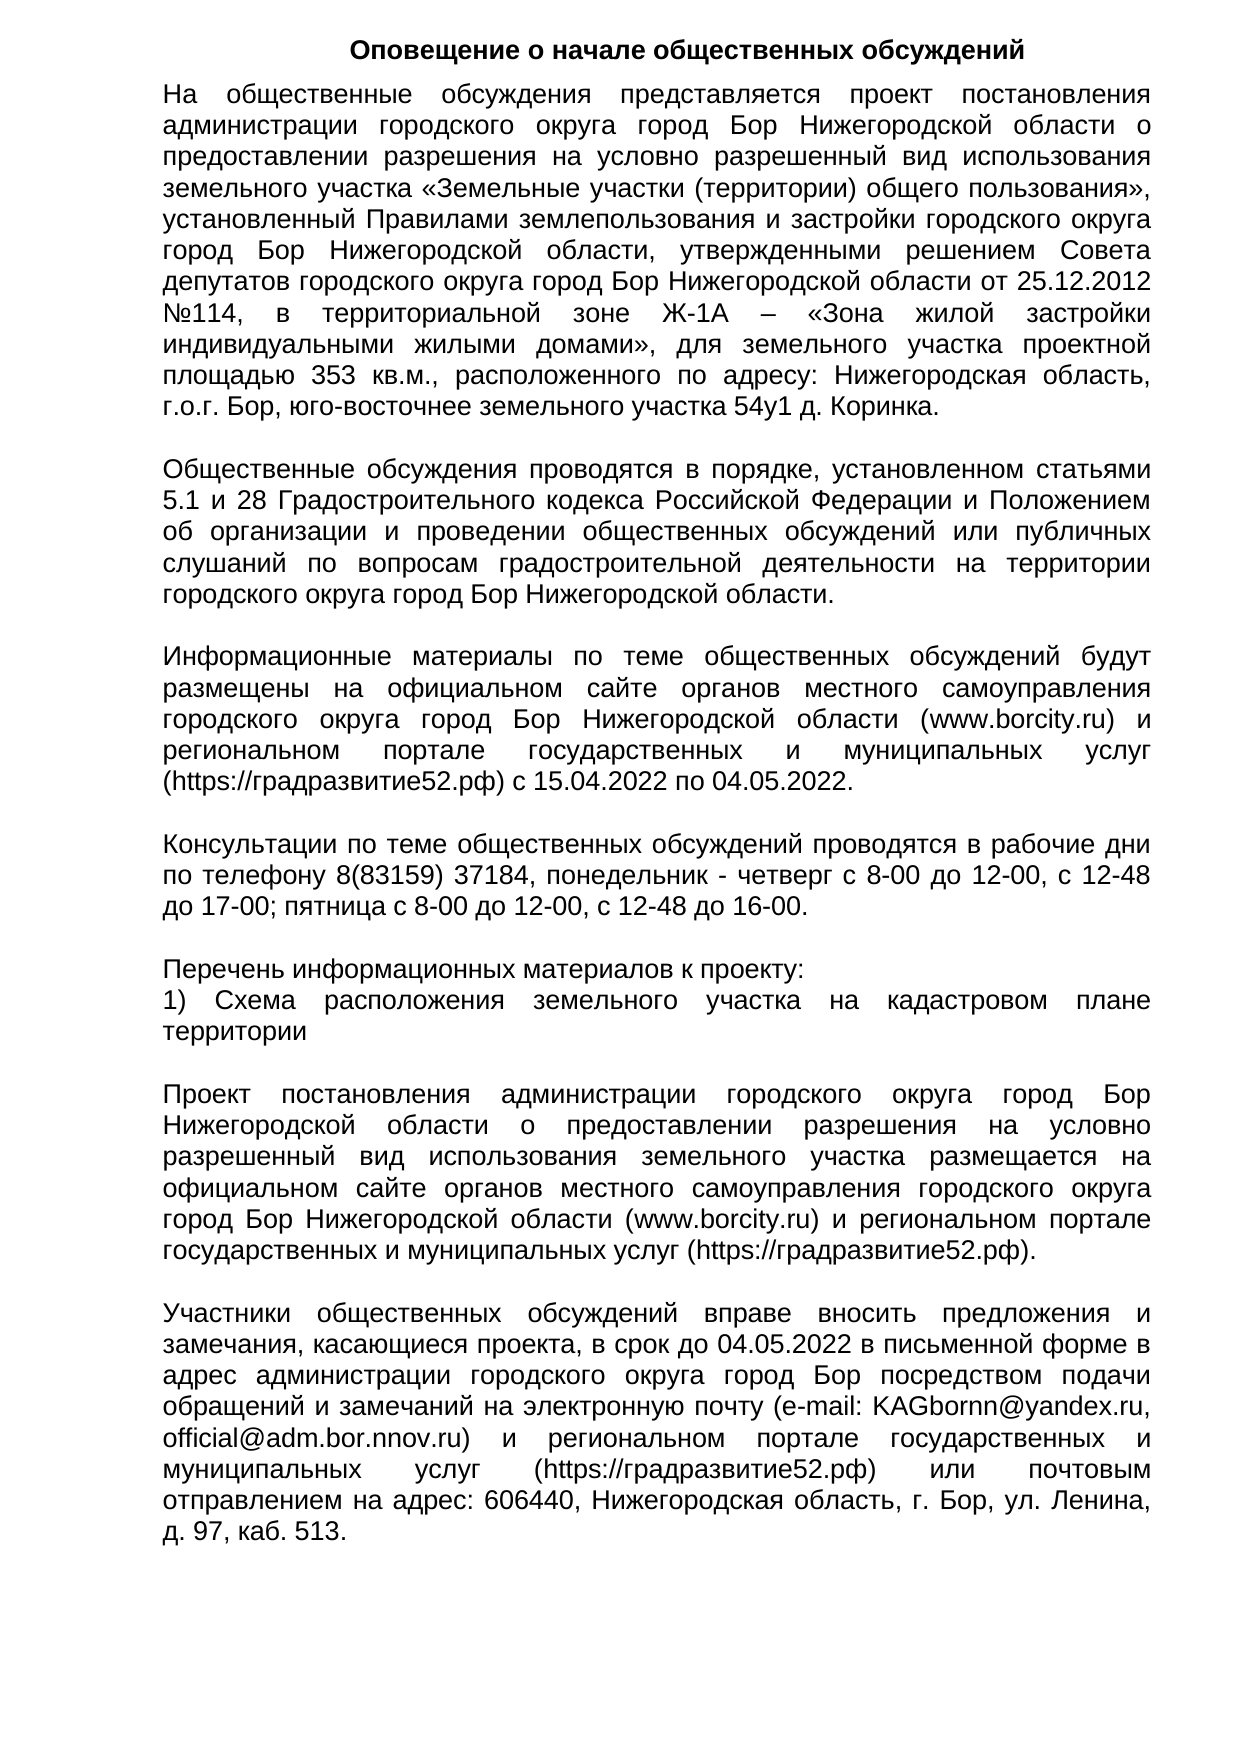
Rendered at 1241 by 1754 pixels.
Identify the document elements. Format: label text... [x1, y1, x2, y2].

text Информационные материалы по теме общественных обсуждений будут размещены на официальном сайте органов местного самоуправления городского округа город Бор Нижегородской области (www.borcity.ru) и региональном портале государственных и муниципальных услуг (https://градразвитие52.рф) с 15.04.2022 по 04.05.2022. [162, 640, 1152, 797]
text Проект постановления администрации городского округа город Бор Нижегородской области о предоставлении разрешения на условно разрешенный вид использования земельного участка размещается на официальном сайте органов местного самоуправления городского округа город Бор Нижегородской области (www.borcity.ru) и региональном портале государственных и муниципальных услуг (https://градразвитие52.рф). [162, 1078, 1152, 1265]
text Перечень информационных материалов к проекту: [162, 953, 1152, 984]
text Оповещение о начале общественных обсуждений [349, 34, 1152, 65]
text На общественные обсуждения представляется проект постановления администрации городского округа город Бор Нижегородской области о предоставлении разрешения на условно разрешенный вид использования земельного участка «Земельные участки (территории) общего пользования», установленный Правилами землепользования и застройки городского округа город Бор Нижегородской области, утвержденными решением Совета депутатов городского округа город Бор Нижегородской области от 25.12.2012 №114, в территориальной зоне Ж-1А – «Зона жилой застройки индивидуальными жилыми домами», для земельного участка проектной площадью 353 кв.м., расположенного по адресу: Нижегородская область, г.о.г. Бор, юго-восточнее земельного участка 54у1 д. Коринка. [162, 78, 1152, 422]
text 1) Схема расположения земельного участка на кадастровом плане территории [162, 984, 1152, 1047]
text Консультации по теме общественных обсуждений проводятся в рабочие дни по телефону 8(83159) 37184, понедельник - четверг с 8-00 до 12-00, с 12-48 до 17-00; пятница с 8-00 до 12-00, с 12-48 до 16-00. [162, 828, 1152, 922]
text Участники общественных обсуждений вправе вносить предложения и замечания, касающиеся проекта, в срок до 04.05.2022 в письменной форме в адрес администрации городского округа город Бор посредством подачи обращений и замечаний на электронную почту (e-mail: KAGbornn@yandex.ru, official@adm.bor.nnov.ru) и региональном портале государственных и муниципальных услуг (https://градразвитие52.рф) или почтовым отправлением на адрес: 606440, Нижегородская область, г. Бор, ул. Ленина, д. 97, каб. 513. [162, 1297, 1152, 1547]
text Общественные обсуждения проводятся в порядке, установленном статьями 5.1 и 28 Градостроительного кодекса Российской Федерации и Положением об организации и проведении общественных обсуждений или публичных слушаний по вопросам градостроительной деятельности на территории городского округа город Бор Нижегородской области. [162, 453, 1152, 609]
